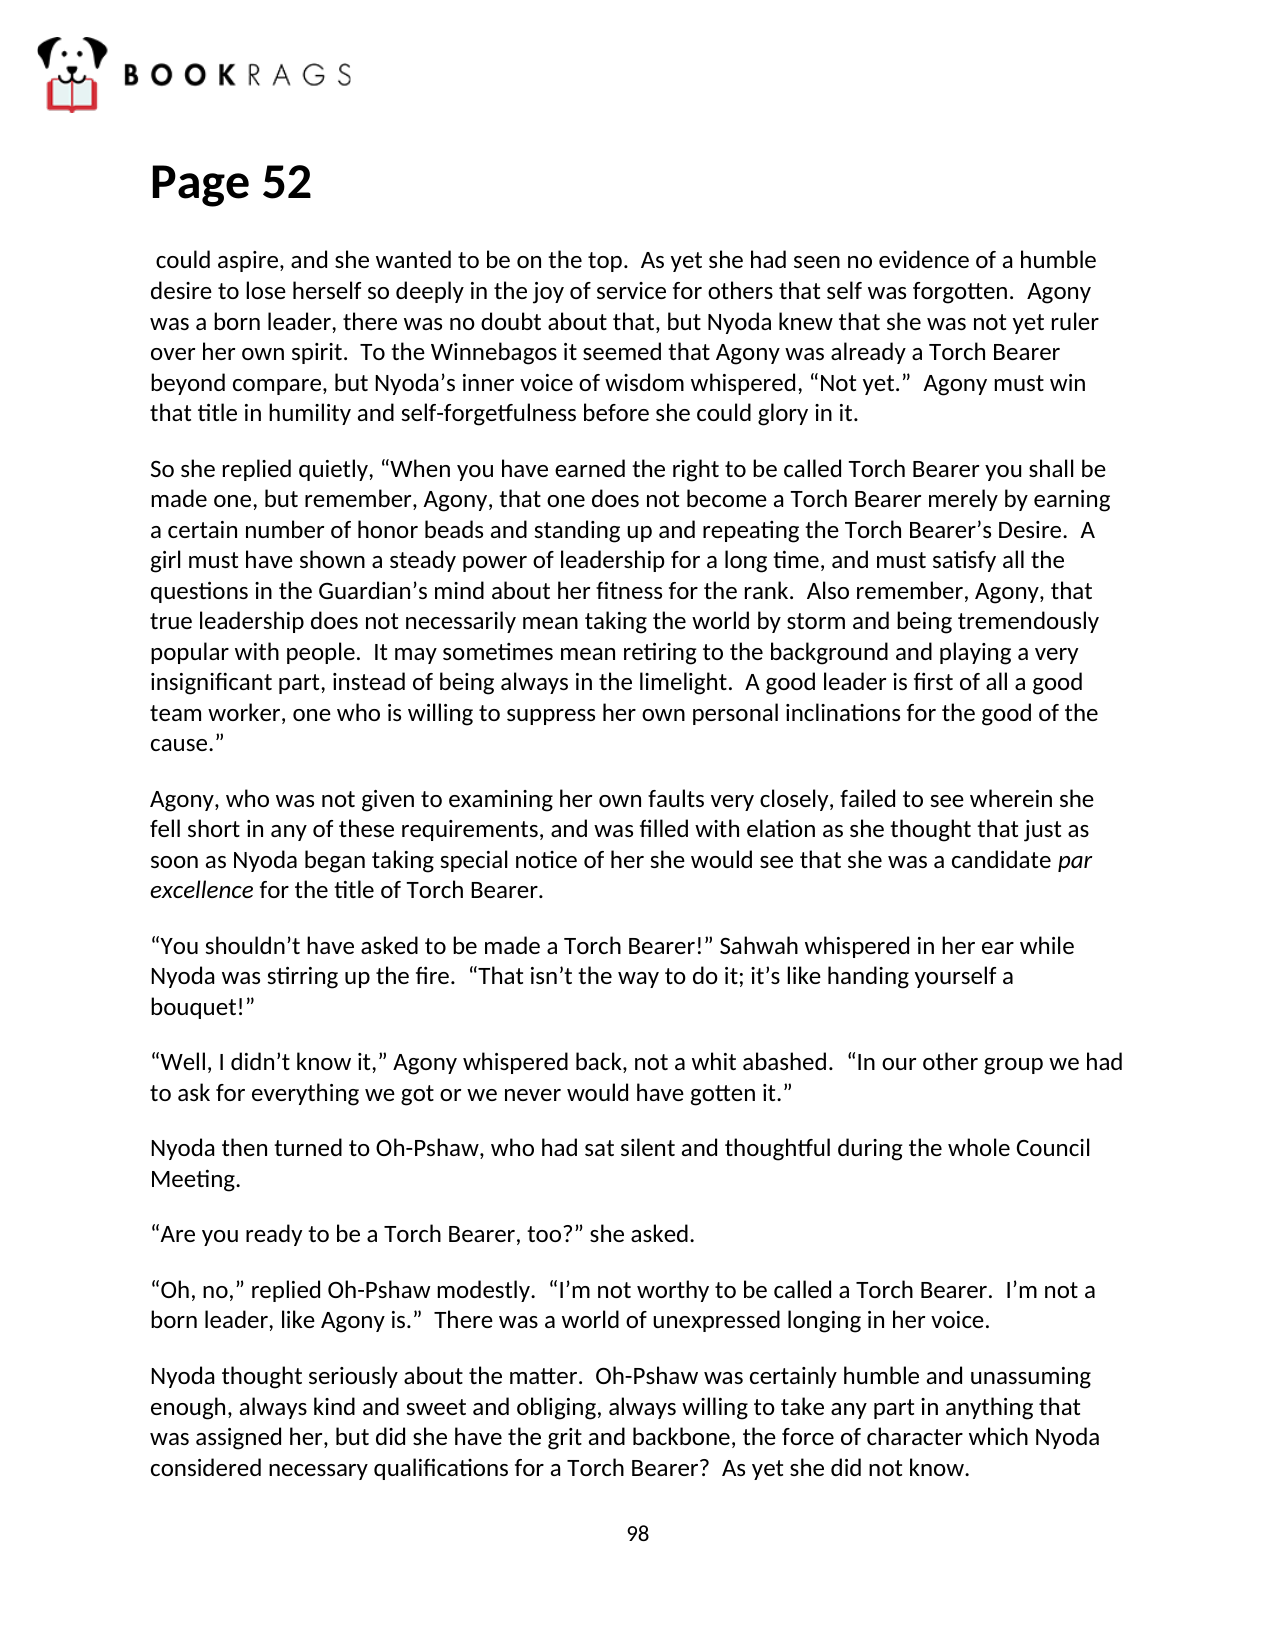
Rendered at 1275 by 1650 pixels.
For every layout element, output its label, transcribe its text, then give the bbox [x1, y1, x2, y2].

text “You shouldn’t have asked to be made a Torch Bearer!” Sahwah whispered in her ear while Nyoda was stirring up the fire. “That isn’t the way to do it; it’s like handing yourself a bouquet!” [150, 930, 1125, 1022]
picture [37, 37, 351, 113]
text Nyoda thought seriously about the matter. Oh-Pshaw was certainly humble and unassuming enough, always kind and sweet and obliging, always willing to take any part in anything that was assigned her, but did she have the grit and backbone, the force of character which Nyoda considered necessary qualifications for a Torch Bearer? As yet she did not know. [150, 1360, 1125, 1482]
text “Oh, no,” replied Oh-Pshaw modestly. “I’m not worthy to be called a Torch Bearer. I’m not a born leader, like Agony is.” There was a world of unexpressed longing in her voice. [150, 1274, 1125, 1335]
text Page 52 [150, 150, 1125, 211]
text Agony, who was not given to examining her own faults very closely, failed to see wherein she fell short in any of these requirements, and was filled with elation as she thought that just as soon as Nyoda began taking special notice of her she would see that she was a candidate par excellence for the title of Torch Bearer. [150, 783, 1125, 905]
text “Are you ready to be a Torch Bearer, too?” she asked. [150, 1219, 1125, 1249]
text Nyoda then turned to Oh-Pshaw, who had sat silent and thoughtful during the whole Council Meeting. [150, 1133, 1125, 1194]
text “Well, I didn’t know it,” Agony whispered back, not a whit abashed. “In our other group we had to ask for everything we got or we never would have gotten it.” [150, 1047, 1125, 1108]
text could aspire, and she wanted to be on the top. As yet she had seen no evidence of a humble desire to lose herself so deeply in the joy of service for others that self was forgotten. Agony was a born leader, there was no doubt about that, but Nyoda knew that she was not yet ruler over her own spirit. To the Winnebagos it seemed that Agony was already a Torch Bearer beyond compare, but Nyoda’s inner voice of wisdom whispered, “Not yet.” Agony must win that title in humility and self-forgetfulness before she could glory in it. [150, 244, 1125, 428]
text So she replied quietly, “When you have earned the right to be called Torch Bearer you shall be made one, but remember, Agony, that one does not become a Torch Bearer merely by earning a certain number of honor beads and standing up and repeating the Torch Bearer’s Desire. A girl must have shown a steady power of leadership for a long time, and must satisfy all the questions in the Guardian’s mind about her fitness for the rank. Also remember, Agony, that true leadership does not necessarily mean taking the world by storm and being tremendously popular with people. It may sometimes mean retiring to the background and playing a very insignificant part, instead of being always in the limelight. A good leader is first of all a good team worker, one who is willing to suppress her own personal inclinations for the good of the cause.” [150, 453, 1125, 758]
